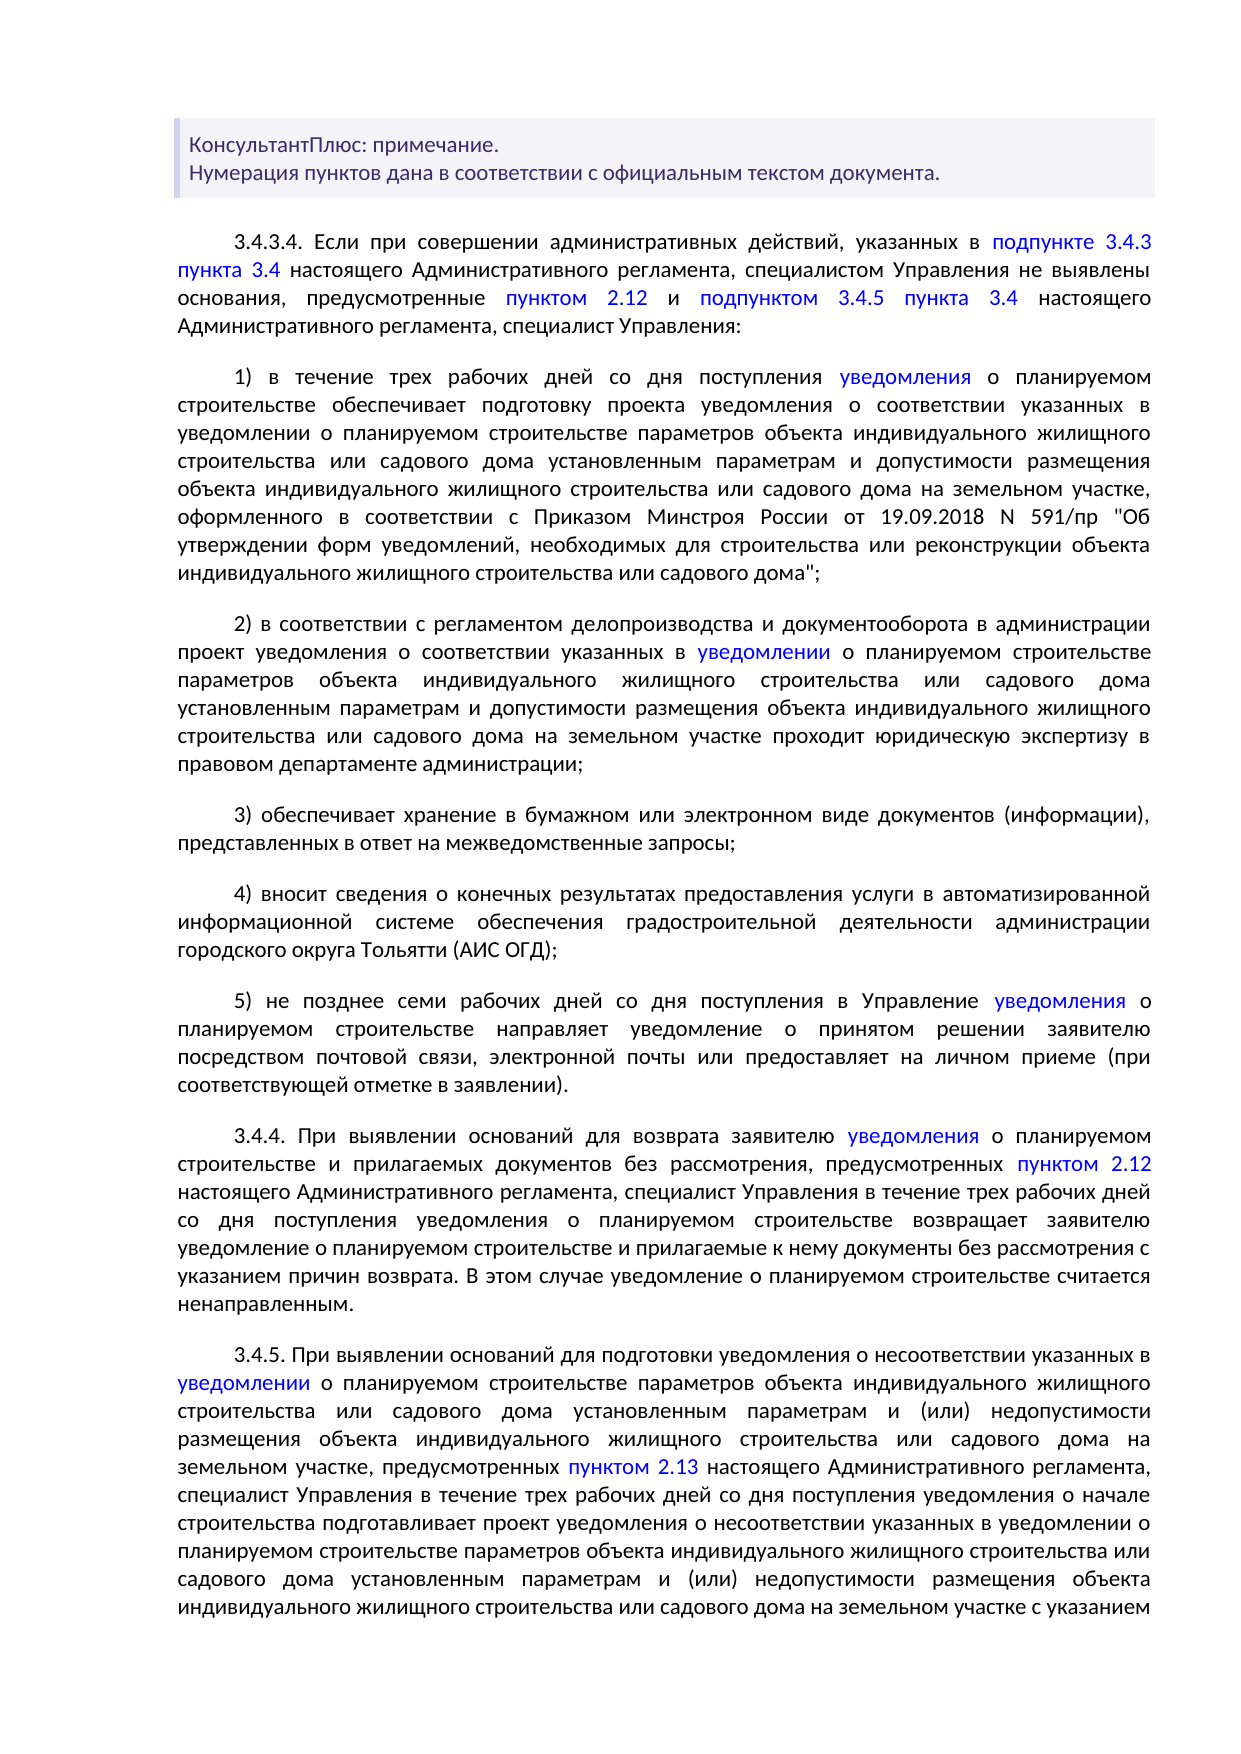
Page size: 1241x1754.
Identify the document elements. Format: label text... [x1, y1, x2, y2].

text 1) в течение трех рабочих дней со дня поступления уведомления о планируемом строительстве обеспечивает подготовку проекта уведомления о соответствии указанных в уведомлении о планируемом строительстве параметров объекта индивидуального жилищного строительства или садового дома установленным параметрам и допустимости размещения объекта индивидуального жилищного строительства или садового дома на земельном участке, оформленного в соответствии с Приказом Минстроя России от 19.09.2018 N 591/пр "Об утверждении форм уведомлений, необходимых для строительства или реконструкции объекта индивидуального жилищного строительства или садового дома"; [177, 362, 1152, 586]
text 5) не позднее семи рабочих дней со дня поступления в Управление уведомления о планируемом строительстве направляет уведомление о принятом решении заявителю посредством почтовой связи, электронной почты или предоставляет на личном приеме (при соответствующей отметке в заявлении). [177, 986, 1152, 1098]
text 4) вносит сведения о конечных результатах предоставления услуги в автоматизированной информационной системе обеспечения градостроительной деятельности администрации городского округа Тольятти (АИС ОГД); [177, 879, 1152, 963]
text 3.4.3.4. Если при совершении административных действий, указанных в подпункте 3.4.3 пункта 3.4 настоящего Административного регламента, специалистом Управления не выявлены основания, предусмотренные пунктом 2.12 и подпунктом 3.4.5 пункта 3.4 настоящего Административного регламента, специалист Управления: [177, 227, 1152, 339]
text 3.4.4. При выявлении оснований для возврата заявителю уведомления о планируемом строительстве и прилагаемых документов без рассмотрения, предусмотренных пунктом 2.12 настоящего Административного регламента, специалист Управления в течение трех рабочих дней со дня поступления уведомления о планируемом строительстве возвращает заявителю уведомление о планируемом строительстве и прилагаемые к нему документы без рассмотрения с указанием причин возврата. В этом случае уведомление о планируемом строительстве считается ненаправленным. [177, 1121, 1152, 1317]
table_header КонсультантПлюс: примечание. Нумерация пунктов дана в соответствии с официальным текстом документа. [180, 118, 1149, 198]
text 2) в соответствии с регламентом делопроизводства и документооборота в администрации проект уведомления о соответствии указанных в уведомлении о планируемом строительстве параметров объекта индивидуального жилищного строительства или садового дома установленным параметрам и допустимости размещения объекта индивидуального жилищного строительства или садового дома на земельном участке проходит юридическую экспертизу в правовом департаменте администрации; [177, 609, 1152, 777]
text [177, 1340, 1152, 1620]
text 3) обеспечивает хранение в бумажном или электронном виде документов (информации), представленных в ответ на межведомственные запросы; [177, 800, 1152, 856]
